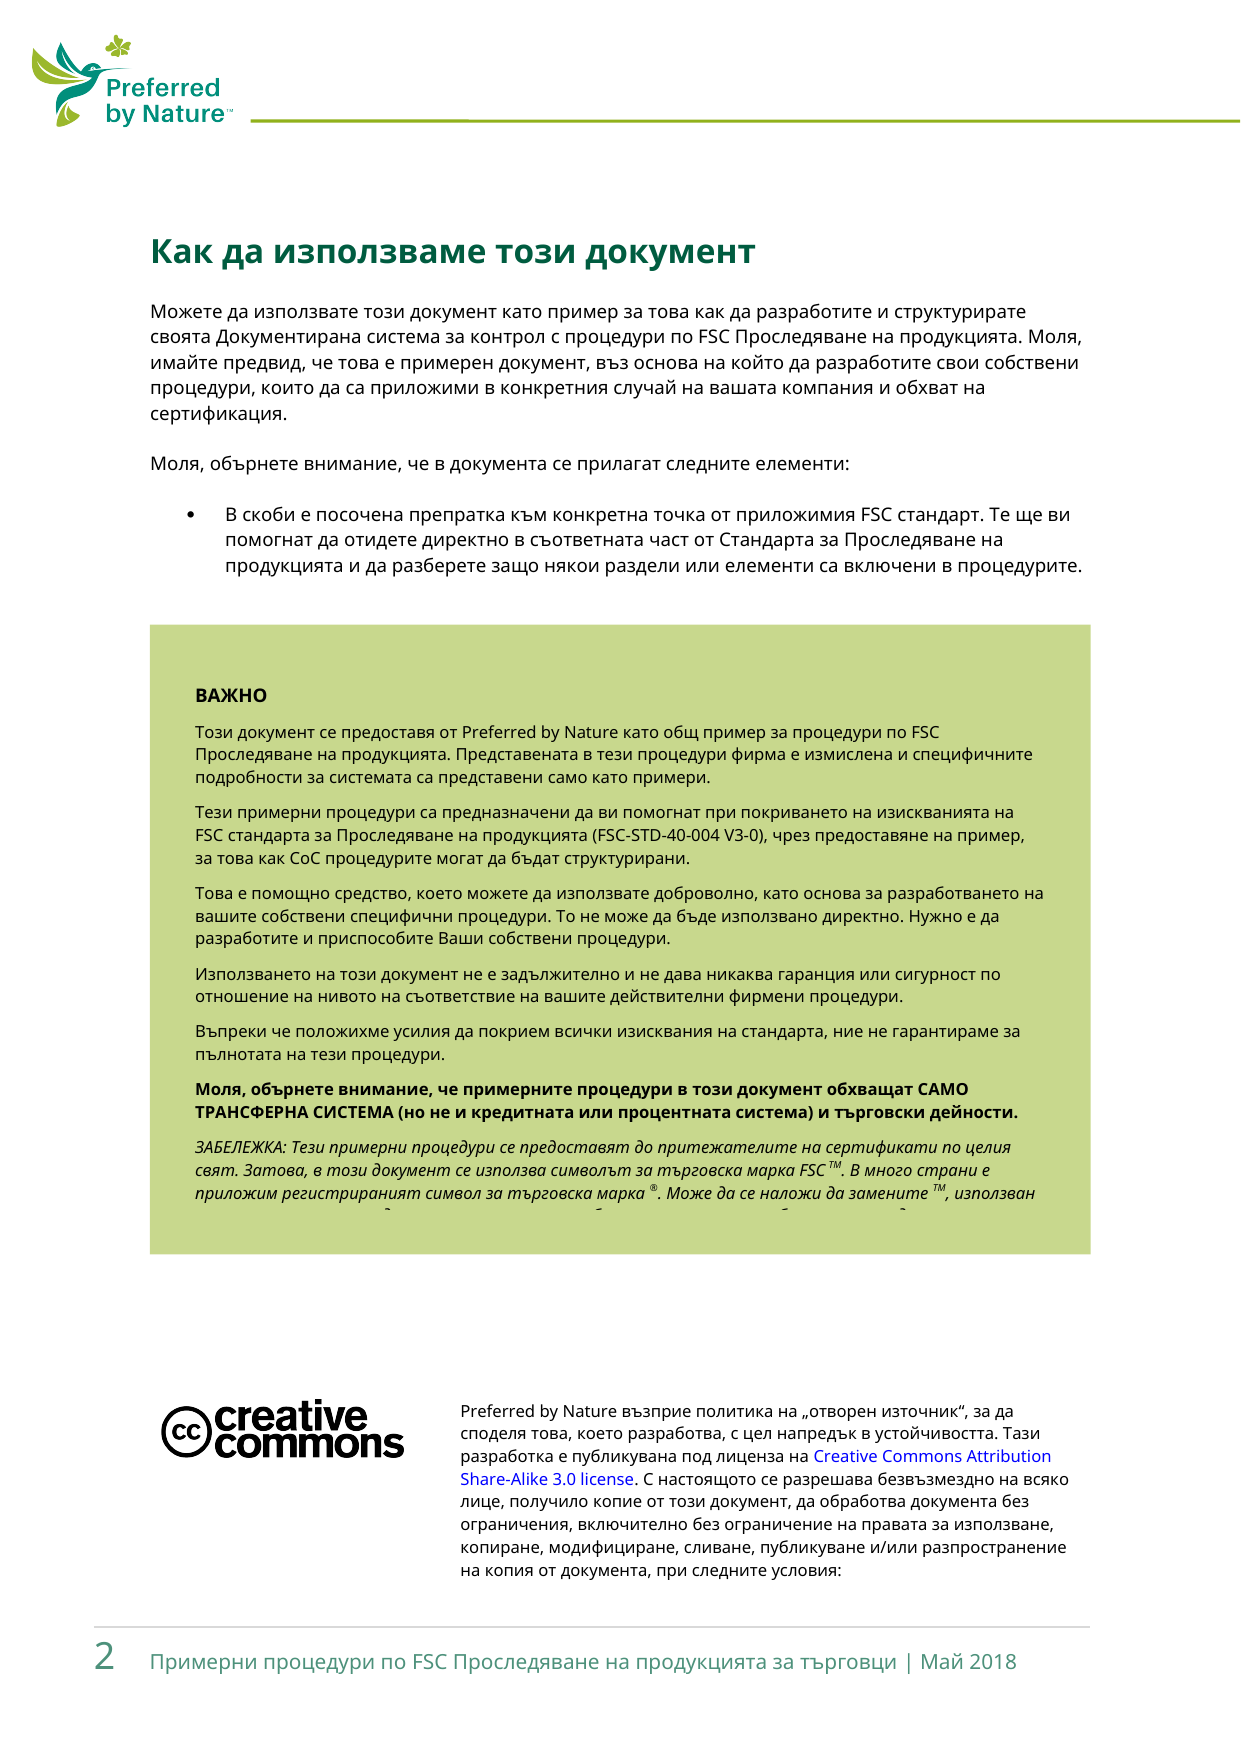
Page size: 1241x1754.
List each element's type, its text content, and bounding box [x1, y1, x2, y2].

table_header [150, 1387, 449, 1593]
text Как да използваме този документ [150, 228, 1090, 273]
text Моля, обърнете внимание, че в документа се прилагат следните елементи: [150, 451, 1090, 476]
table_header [449, 1387, 1090, 1593]
picture [161, 1399, 404, 1458]
text Можете да използвате този документ като пример за това как да разработите и структурирате своята Документирана система за контрол с процедури по FSC Проследяване на продукцията. Моля, имайте предвид, че това е примерен документ, въз основа на който да разработите свои собствени процедури, които да са приложими в конкретния случай на вашата компания и обхват на сертификация. [150, 298, 1090, 426]
list В скоби е посочена препратка към конкретна точка от приложимия FSC стандарт. Те ще ви помогнат да отидете директно в съответната част от Стандарта за Проследяване на продукцията и да разберете защо някои раздели или елементи са включени в процедурите. [187, 501, 1090, 578]
picture [6, 9, 260, 153]
